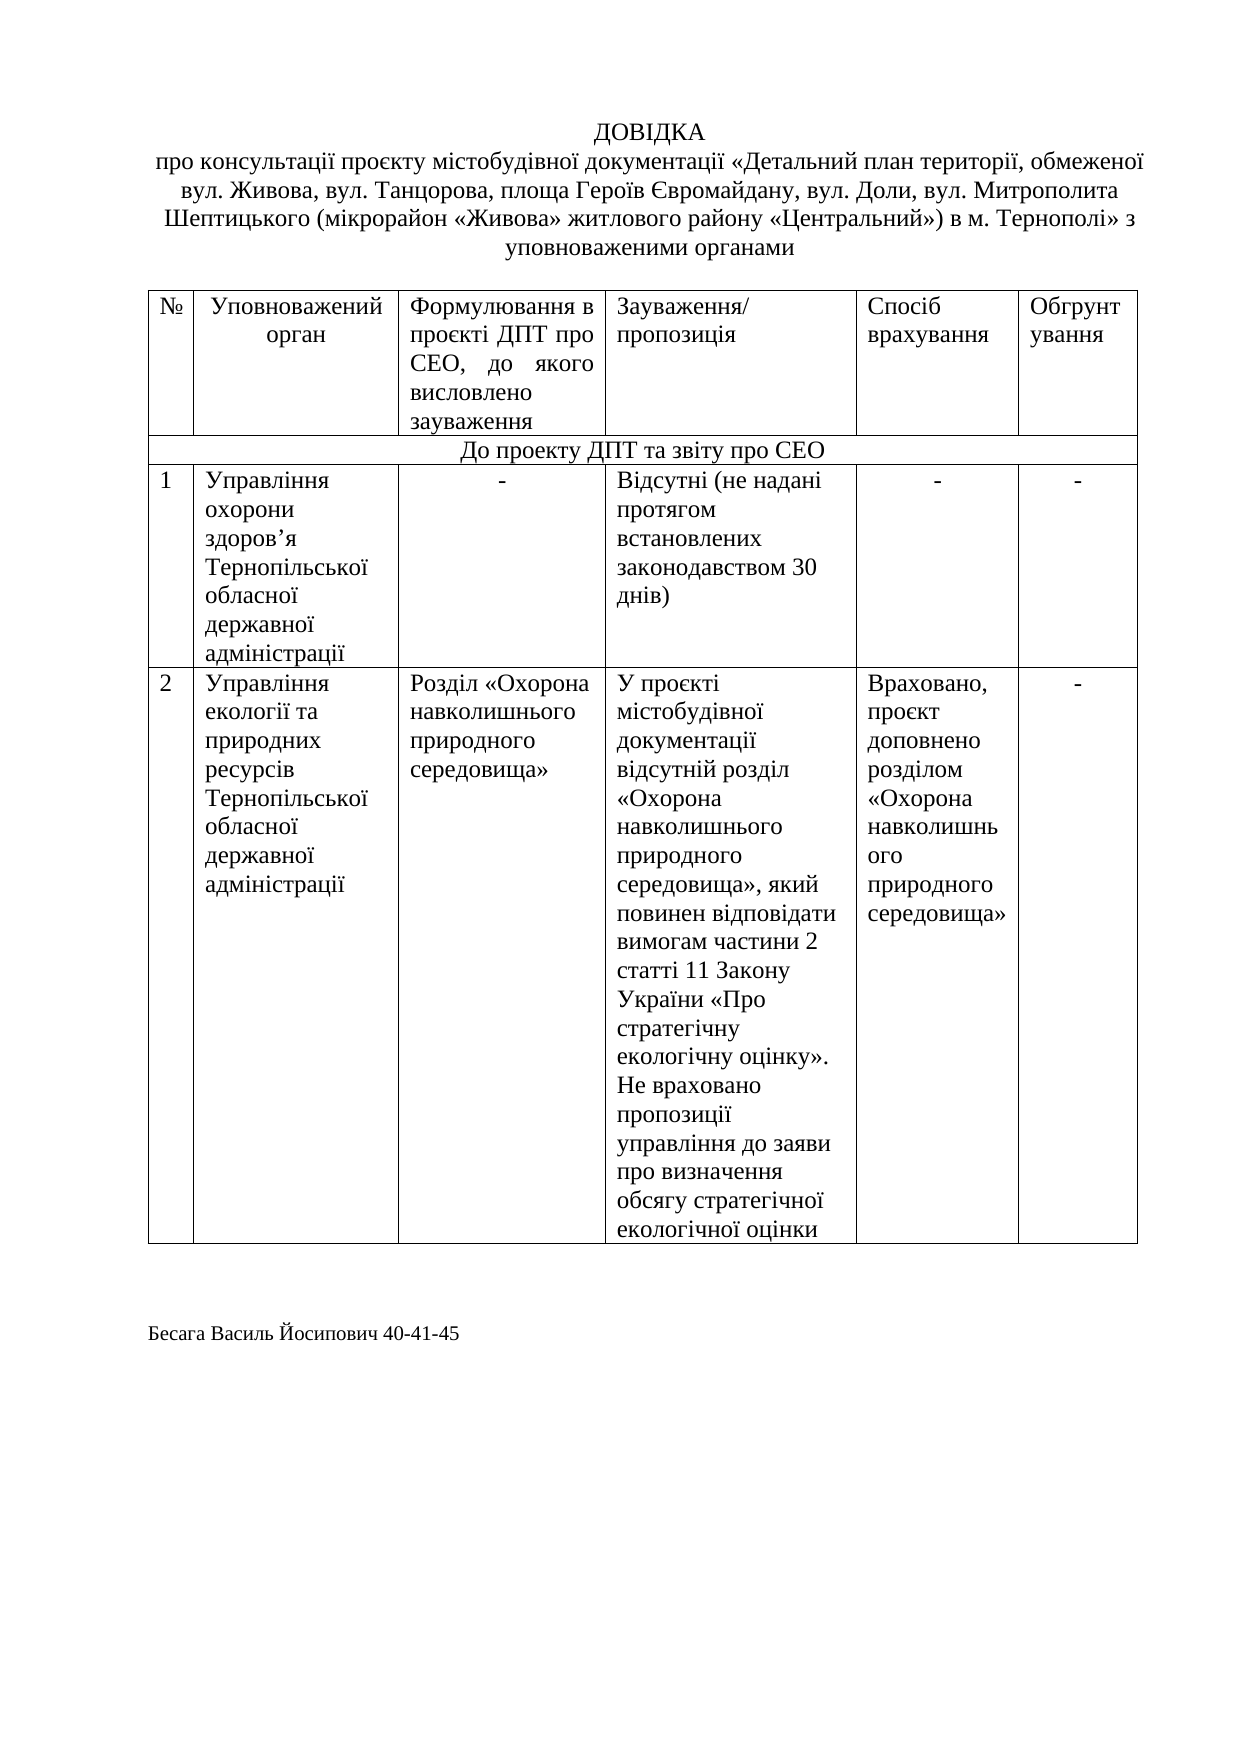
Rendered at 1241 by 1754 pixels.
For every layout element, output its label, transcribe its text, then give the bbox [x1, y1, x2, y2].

table_header № [149, 291, 193, 434]
table_cell Управління охорони здоров’я Тернопільської обласної державної адміністрації [194, 465, 398, 667]
table_cell У проєкті містобудівної документації відсутній розділ «Охорона навколишнього природного середовища», який повинен відповідати вимогам частини 2 статті 11 Закону України «Про стратегічну екологічну оцінку». Не враховано пропозиції управління до заяви про визначення обсягу стратегічної екологічної оцінки [606, 668, 856, 1243]
table_cell Управління екології та природних ресурсів Тернопільської обласної державної адміністрації [194, 668, 398, 1243]
table_cell 1 [149, 465, 193, 667]
table_header Формулювання в проєкті ДПТ про СЕО, до якого висловлено зауваження [399, 291, 605, 434]
table_cell 2 [149, 668, 193, 1243]
table_header Зауваження/пропозиція [606, 291, 856, 434]
table_cell Враховано, проєкт доповнено розділом «Охорона навколишнього природного середовища» [857, 668, 1018, 1243]
table_cell - [857, 465, 1018, 667]
text ДОВІДКА [148, 117, 1152, 146]
table_cell Розділ «Охорона навколишнього природного середовища» [399, 668, 605, 1243]
text про консультації проєкту містобудівної документації «Детальний план території, обмеженої вул. Живова, вул. Танцорова, площа Героїв Євромайдану, вул. Доли, вул. Митрополита Шептицького (мікрорайон «Живова» житлового району «Центральний») в м. Тернополі» з уповноваженими органами [148, 146, 1152, 261]
table_header Спосіб врахування [857, 291, 1018, 434]
table_cell - [399, 465, 605, 667]
table_cell Відсутні (не надані протягом встановлених законодавством 30 днів) [606, 465, 856, 667]
text Бесага Василь Йосипович 40-41-45 [148, 1321, 1152, 1345]
table_header Обгрунтування [1019, 291, 1137, 434]
table_cell - [1019, 668, 1137, 1243]
table_cell - [1019, 465, 1137, 667]
table_cell До проекту ДПТ та звіту про СЕО [149, 436, 1137, 464]
table_header Уповноважений орган [194, 291, 398, 434]
